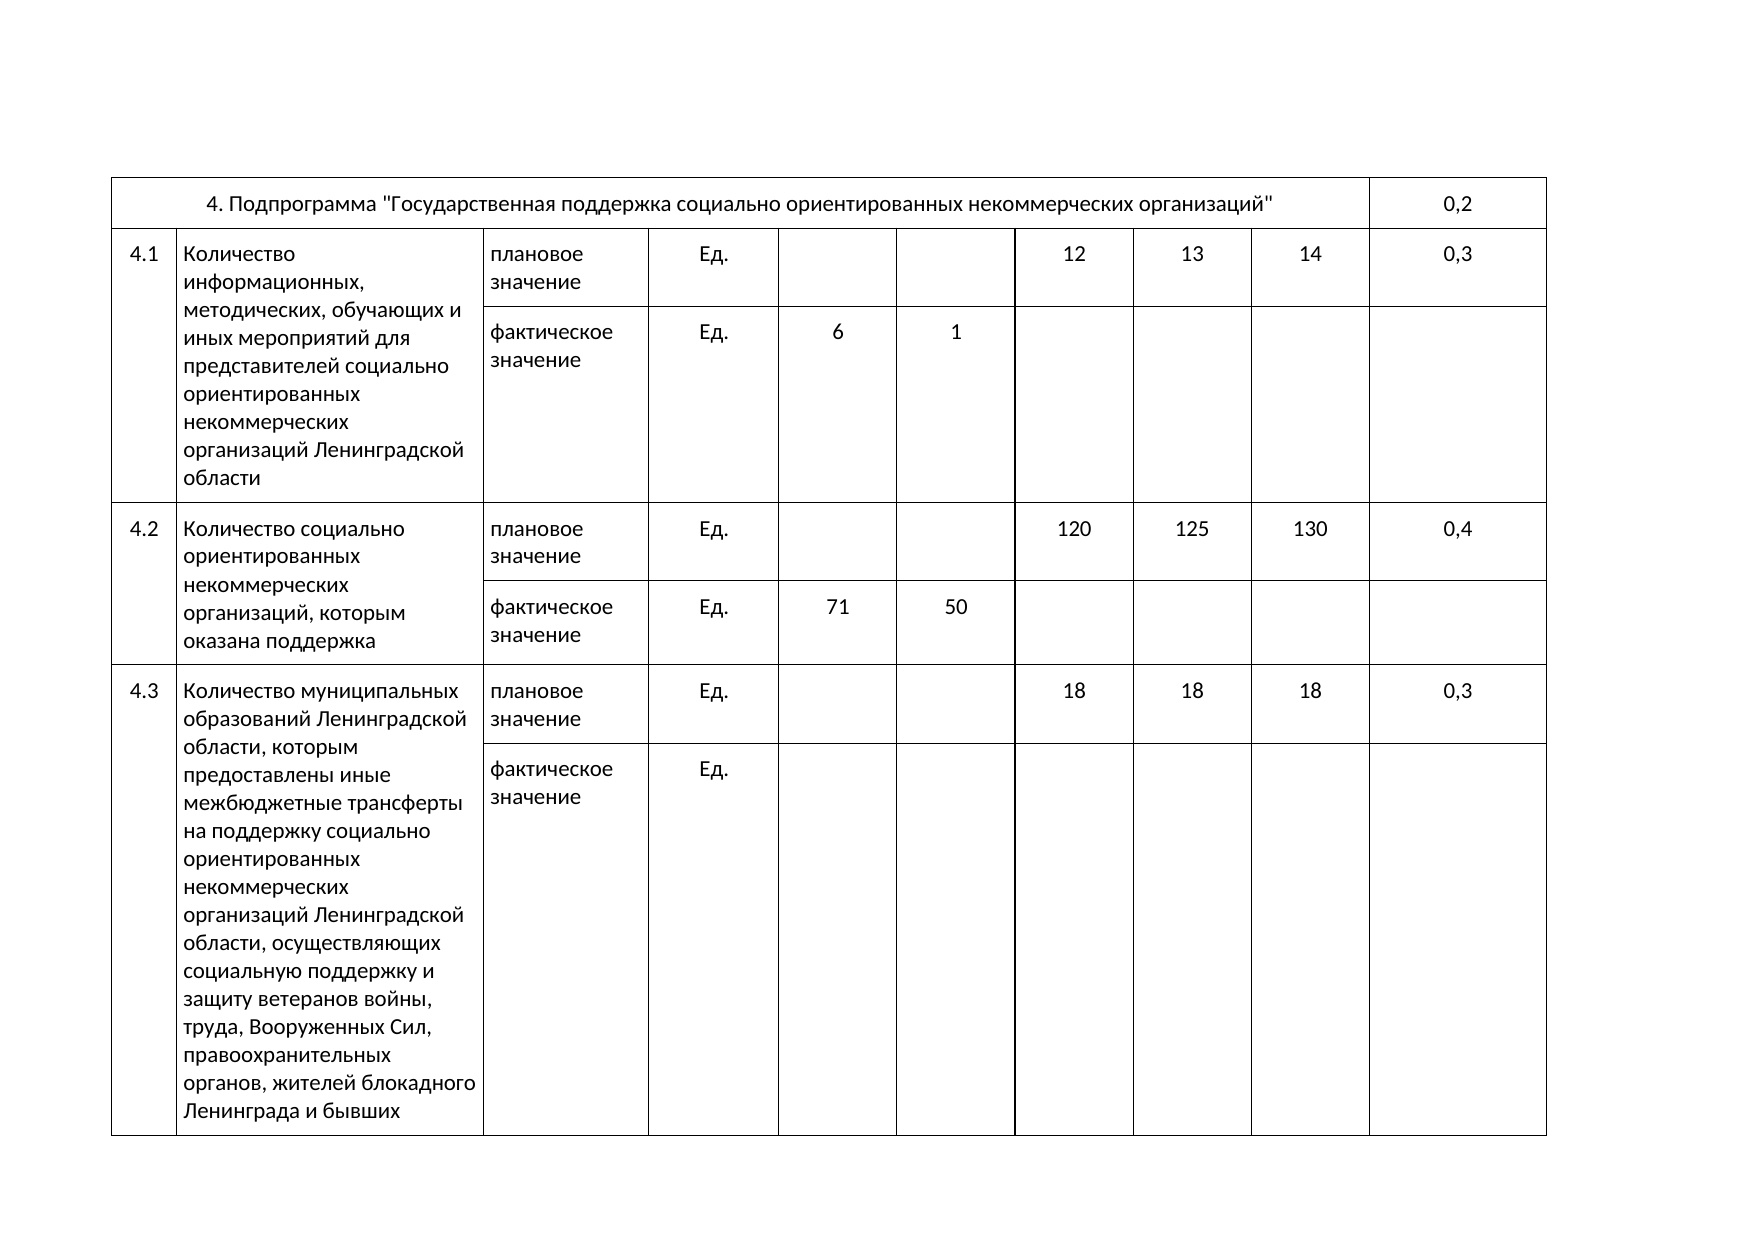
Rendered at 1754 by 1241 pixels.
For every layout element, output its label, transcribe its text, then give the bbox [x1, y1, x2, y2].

table_cell [1134, 307, 1251, 502]
table_cell [1016, 307, 1133, 502]
table_cell 18 [1134, 665, 1251, 743]
table_cell [1016, 581, 1133, 664]
table_cell 13 [1134, 229, 1251, 306]
table_cell Ед. [649, 744, 778, 1135]
table_cell [1252, 307, 1369, 502]
table_cell [1370, 307, 1546, 502]
table_cell Количество муниципальных образований Ленинградской области, которым предоставлены иные межбюджетные трансферты на поддержку социально ориентированных некоммерческих организаций Ленинградской области, осуществляющих социальную поддержку и защиту ветеранов войны, труда, Вооруженных Сил, правоохранительных органов, жителей блокадного Ленинграда и бывших малолетних узников фашистских лагерей [177, 665, 483, 1135]
table_cell 50 [897, 581, 1014, 664]
table_cell [897, 665, 1014, 743]
table_cell 14 [1252, 229, 1369, 306]
table_cell [1016, 744, 1133, 1135]
table_cell [779, 503, 896, 580]
table_cell 0,3 [1370, 665, 1546, 743]
table_cell [1370, 581, 1546, 664]
table_cell Количество социально ориентированных некоммерческих организаций, которым оказана поддержка [177, 503, 483, 664]
table_cell 18 [1252, 665, 1369, 743]
table_cell [897, 503, 1014, 580]
table_cell [897, 744, 1014, 1135]
table_cell Ед. [649, 581, 778, 664]
table_cell 130 [1252, 503, 1369, 580]
table_cell 125 [1134, 503, 1251, 580]
table_cell 120 [1016, 503, 1133, 580]
table_cell [1252, 744, 1369, 1135]
table_cell 1 [897, 307, 1014, 502]
table_cell [897, 229, 1014, 306]
table_cell 0,2 [1370, 178, 1546, 227]
table_cell [779, 229, 896, 306]
table_cell [779, 665, 896, 743]
table_cell фактическое значение [484, 581, 648, 664]
table_cell 4.3 [112, 665, 176, 1135]
table_cell Ед. [649, 229, 778, 306]
table_cell [1252, 581, 1369, 664]
table_cell 0,3 [1370, 229, 1546, 306]
table_cell 6 [779, 307, 896, 502]
table_cell 4.1 [112, 229, 176, 502]
table_cell 71 [779, 581, 896, 664]
table_cell 4. Подпрограмма "Государственная поддержка социально ориентированных некоммерческих организаций" [112, 178, 1369, 227]
table_cell [1134, 744, 1251, 1135]
table_cell 18 [1016, 665, 1133, 743]
table_cell плановое значение [484, 665, 648, 743]
table_cell 0,4 [1370, 503, 1546, 580]
table_cell плановое значение [484, 503, 648, 580]
table_cell 4.2 [112, 503, 176, 664]
table_cell Количество информационных, методических, обучающих и иных мероприятий для представителей социально ориентированных некоммерческих организаций Ленинградской области [177, 229, 483, 502]
table_cell [1134, 581, 1251, 664]
table_cell плановое значение [484, 229, 648, 306]
table_cell [1370, 744, 1546, 1135]
table_cell [779, 744, 896, 1135]
table_cell 12 [1016, 229, 1133, 306]
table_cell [484, 744, 648, 1135]
table_cell Ед. [649, 307, 778, 502]
table_cell Ед. [649, 503, 778, 580]
table_cell фактическое значение [484, 307, 648, 502]
table_cell Ед. [649, 665, 778, 743]
